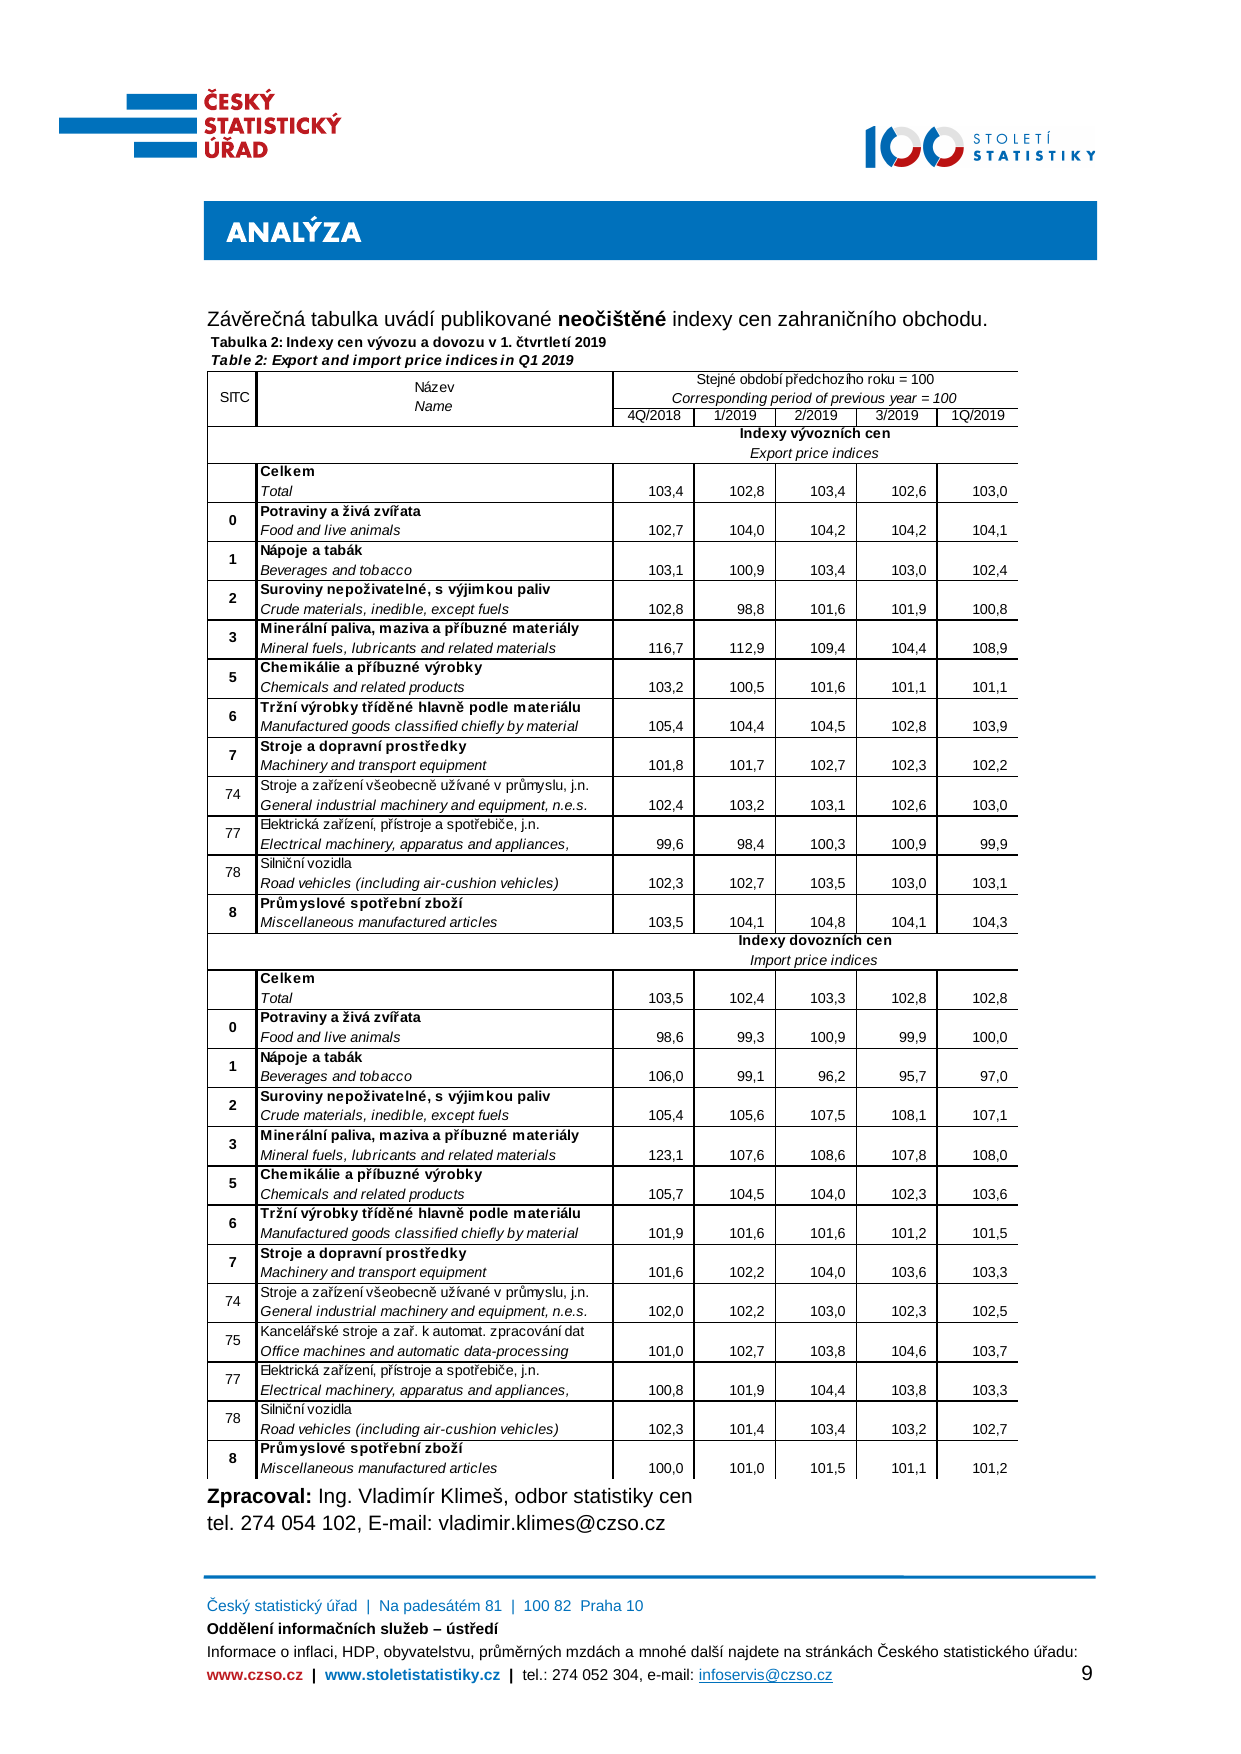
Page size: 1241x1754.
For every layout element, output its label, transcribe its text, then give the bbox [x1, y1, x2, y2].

text tel. 274 054 102, E-mail: vladimir.klimes@czso.cz [207, 1511, 1092, 1535]
picture [865, 126, 1096, 168]
text Závěrečná tabulka uvádí publikované neočištěné indexy cen zahraničního obchodu. [207, 307, 1092, 331]
text Zpracoval: Ing. Vladimír Klimeš, odbor statistiky cen [207, 1484, 1092, 1508]
